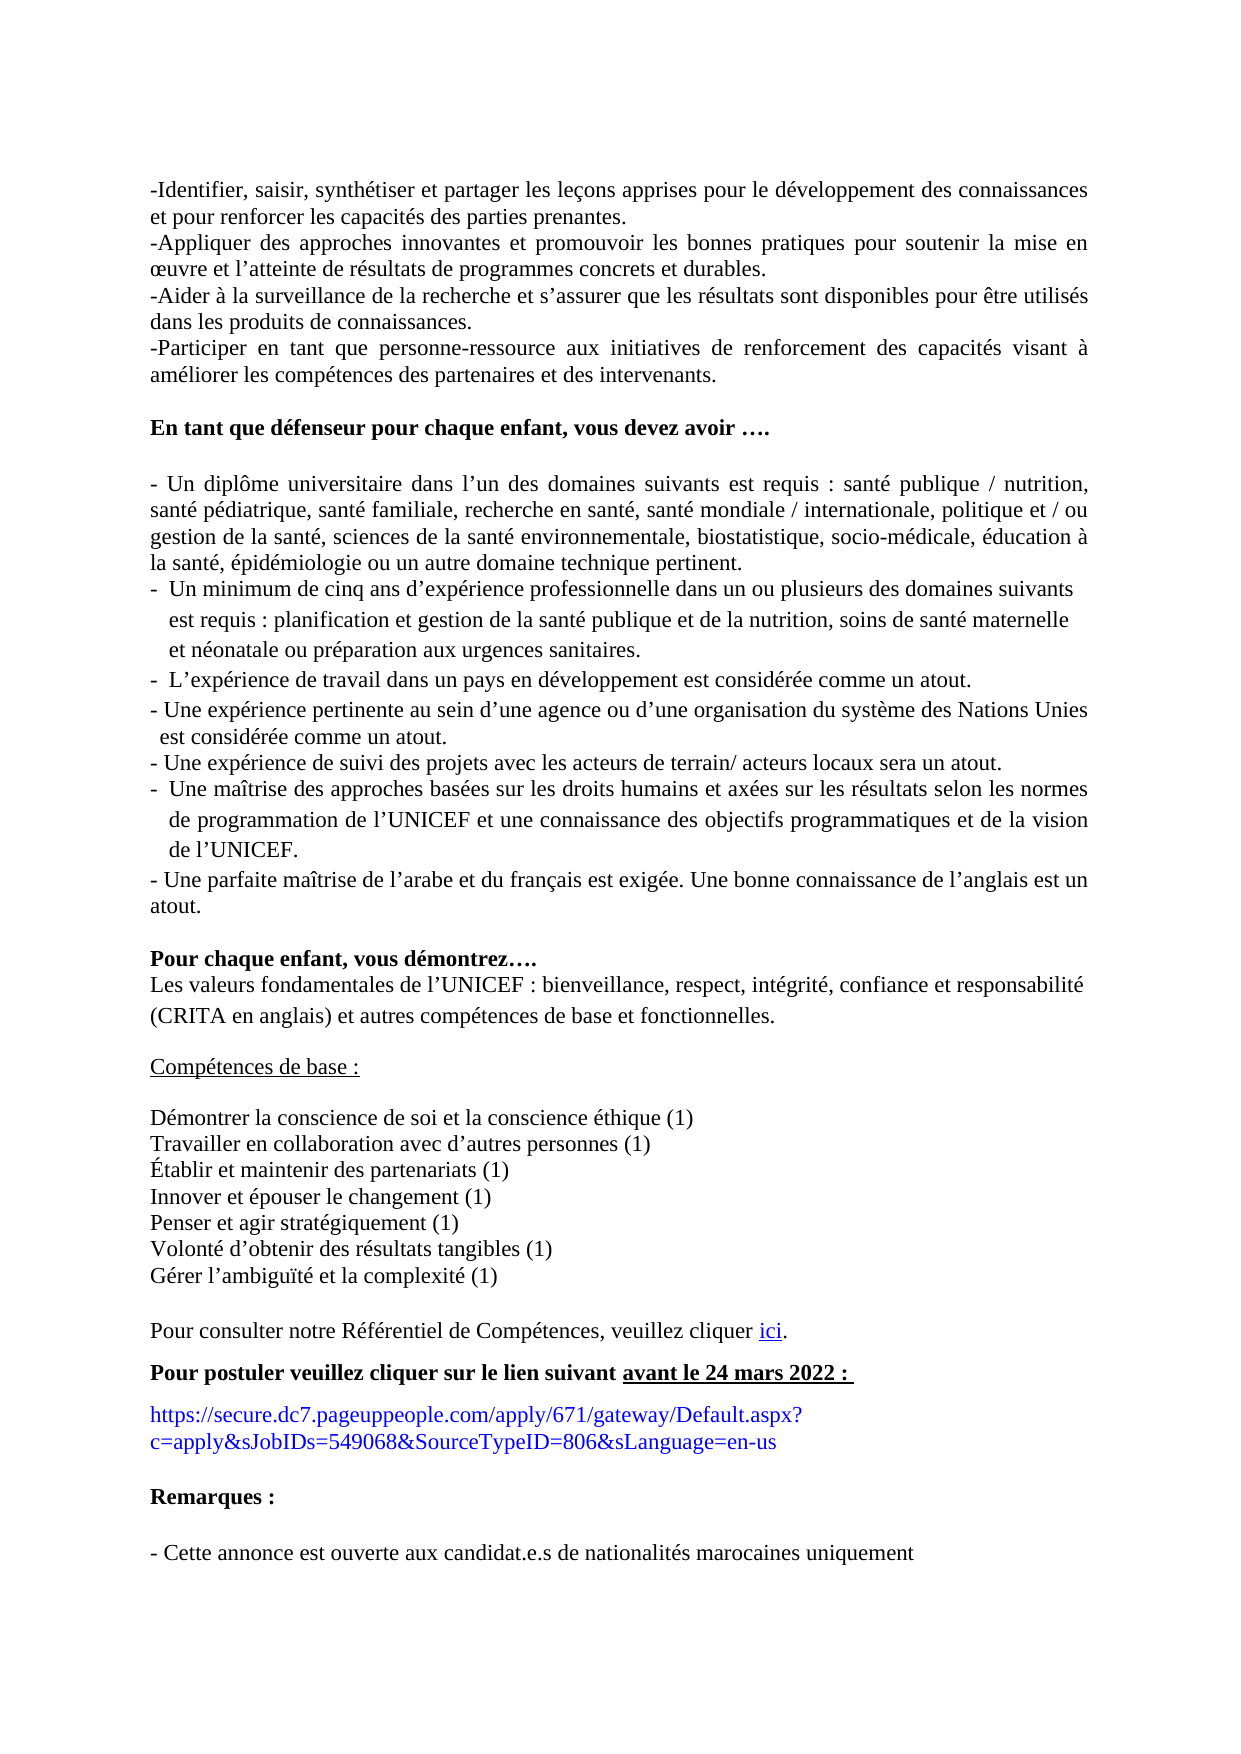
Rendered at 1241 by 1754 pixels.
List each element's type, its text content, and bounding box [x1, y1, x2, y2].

list Un minimum de cinq ans d’expérience professionnelle dans un ou plusieurs des domaines suivants est requis : planification et gestion de la santé publique et de la nutrition, soins de santé maternelle et néonatale ou préparation aux urgences sanitaires. [150, 576, 1090, 662]
text - Cette annonce est ouverte aux candidat.e.s de nationalités marocaines uniquement [150, 1539, 1090, 1565]
list En tant que défenseur pour chaque enfant, vous devez avoir …. [150, 413, 1090, 440]
text Innover et épouser le changement (1) [150, 1183, 1090, 1209]
text - Une expérience de suivi des projets avec les acteurs de terrain/ acteurs locaux sera un atout. [150, 749, 1090, 775]
text Pour consulter notre Référentiel de Compétences, veuillez cliquer ici. [150, 1317, 1090, 1344]
text - Un diplôme universitaire dans l’un des domaines suivants est requis : santé publique / nutrition, santé pédiatrique, santé familiale, recherche en santé, santé mondiale / internationale, politique et / ou gestion de la santé, sciences de la santé environnementale, biostatistique, socio-médicale, éducation à la santé, épidémiologie ou un autre domaine technique pertinent. [150, 470, 1090, 576]
text Remarques : [150, 1483, 1090, 1509]
text -Aider à la surveillance de la recherche et s’assurer que les résultats sont disponibles pour être utilisés dans les produits de connaissances. [150, 282, 1090, 334]
text Démontrer la conscience de soi et la conscience éthique (1) [150, 1104, 1090, 1130]
text Pour postuler veuillez cliquer sur le lien suivant avant le 24 mars 2022 : [150, 1359, 1090, 1386]
text Gérer l’ambiguïté et la complexité (1) [150, 1262, 1090, 1288]
text Compétences de base : [150, 1053, 1090, 1079]
list Une maîtrise des approches basées sur les droits humains et axées sur les résultats selon les normes de programmation de l’UNICEF et une connaissance des objectifs programmatiques et de la vision de l’UNICEF. [150, 775, 1090, 862]
text -Appliquer des approches innovantes et promouvoir les bonnes pratiques pour soutenir la mise en œuvre et l’atteinte de résultats de programmes concrets et durables. [150, 229, 1090, 282]
text -Identifier, saisir, synthétiser et partager les leçons apprises pour le développement des connaissances et pour renforcer les capacités des parties prenantes. [150, 176, 1090, 229]
text Volonté d’obtenir des résultats tangibles (1) [150, 1236, 1090, 1262]
list L’expérience de travail dans un pays en développement est considérée comme un atout. [150, 666, 1090, 692]
text - Une expérience pertinente au sein d’une agence ou d’une organisation du système des Nations Unies est considérée comme un atout. [150, 696, 1090, 749]
text Les valeurs fondamentales de l’UNICEF : bienveillance, respect, intégrité, confiance et responsabilité (CRITA en anglais) et autres compétences de base et fonctionnelles. [150, 971, 1090, 1028]
text - Une parfaite maîtrise de l’arabe et du français est exigée. Une bonne connaissance de l’anglais est un atout. [150, 866, 1090, 919]
text Établir et maintenir des partenariats (1) [150, 1156, 1090, 1183]
text Penser et agir stratégiquement (1) [150, 1209, 1090, 1236]
text https://secure.dc7.pageuppeople.com/apply/671/gateway/Default.aspx?c=apply&sJobIDs=549068&SourceTypeID=806&sLanguage=en-us [150, 1401, 1090, 1454]
text Travailler en collaboration avec d’autres personnes (1) [150, 1130, 1090, 1156]
text Pour chaque enfant, vous démontrez…. [150, 945, 1090, 971]
text -Participer en tant que personne-ressource aux initiatives de renforcement des capacités visant à améliorer les compétences des partenaires et des intervenants. [150, 334, 1090, 387]
